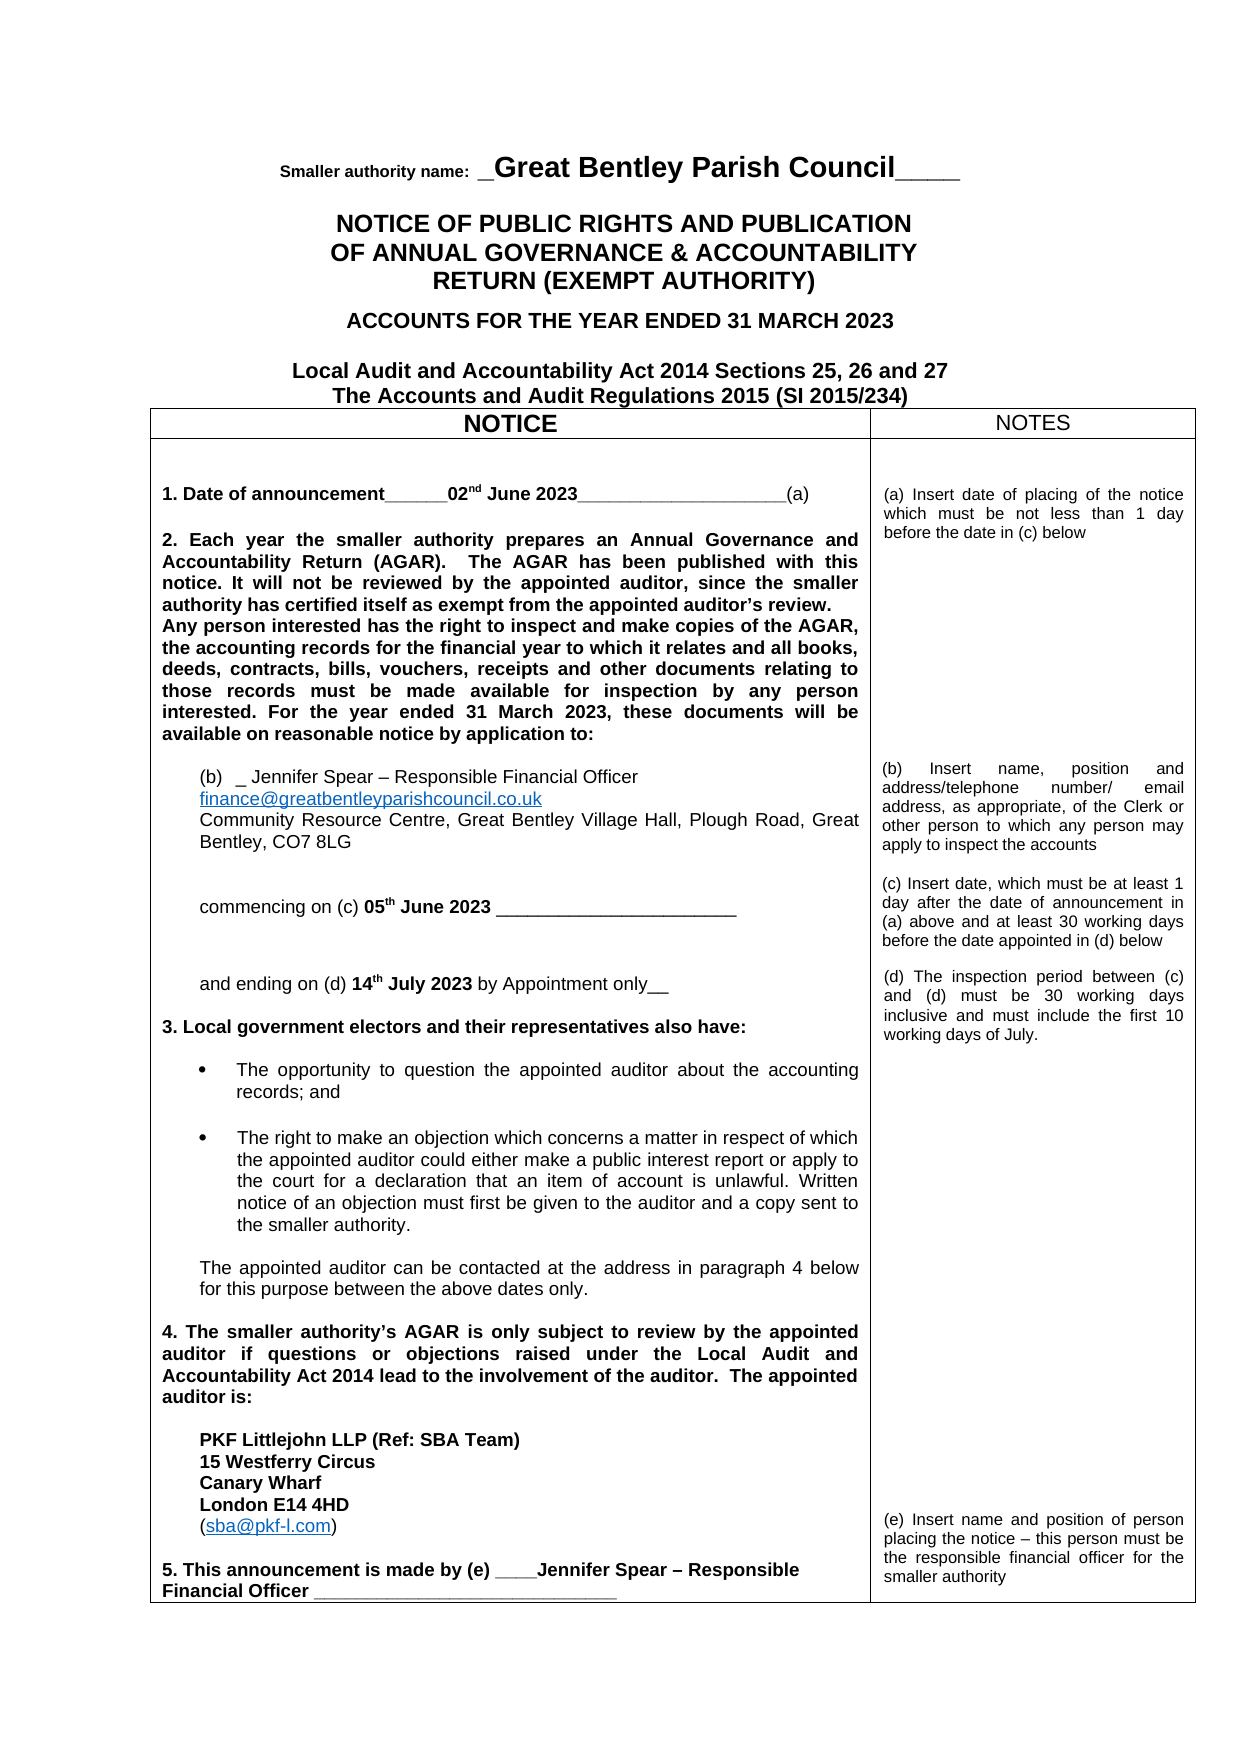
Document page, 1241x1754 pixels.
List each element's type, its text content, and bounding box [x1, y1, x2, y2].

text NOTICE OF PUBLIC RIGHTS AND PUBLICATION OF ANNUAL GOVERNANCE & ACCOUNTABILITY RETURN (EXEMPT AUTHORITY) [327, 209, 921, 295]
text The Accounts and Audit Regulations 2015 (SI 2015/234) [150, 383, 1090, 408]
table_header NOTICE [151, 409, 870, 438]
table_header NOTES [871, 409, 1195, 438]
text ACCOUNTS FOR THE YEAR ENDED 31 MARCH 2023 [150, 307, 1090, 333]
text Local Audit and Accountability Act 2014 Sections 25, 26 and 27 [150, 358, 1090, 383]
text Smaller authority name: _Great Bentley Parish Council____ [150, 150, 1090, 183]
